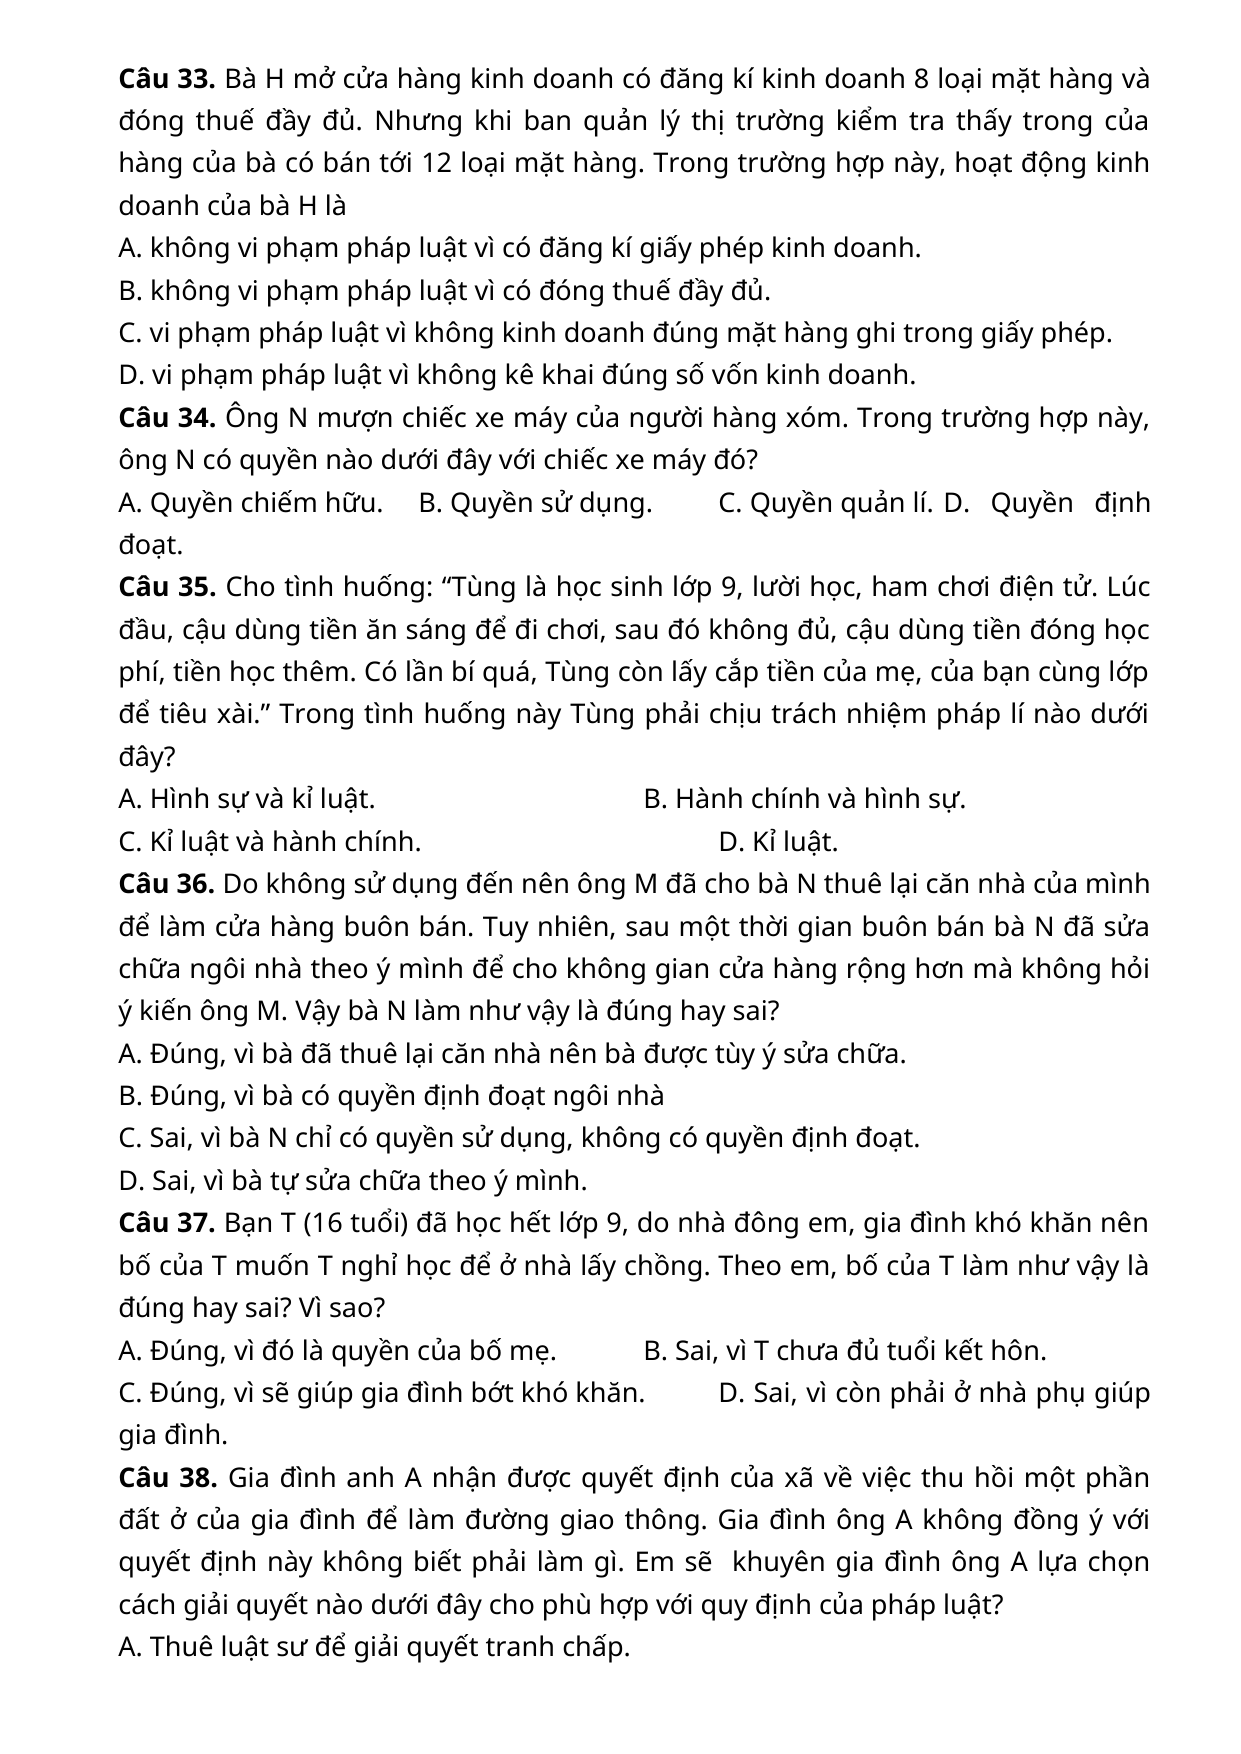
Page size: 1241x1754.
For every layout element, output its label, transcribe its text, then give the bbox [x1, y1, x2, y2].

text B. Đúng, vì bà có quyền định đoạt ngôi nhà [118, 1077, 1152, 1113]
text C. Kỉ luật và hành chính. D. Kỉ luật. [118, 822, 1152, 859]
text Câu 37. Bạn T (16 tuổi) đã học hết lớp 9, do nhà đông em, gia đình khó khăn nên bố của T muốn T nghỉ học để ở nhà lấy chồng. Theo em, bố của T làm như vậy là đúng hay sai? Vì sao? [118, 1204, 1152, 1325]
text D. vi phạm pháp luật vì không kê khai đúng số vốn kinh doanh. [118, 356, 1152, 393]
text B. không vi phạm pháp luật vì có đóng thuế đầy đủ. [118, 271, 1152, 308]
text Câu 38. Gia đình anh A nhận được quyết định của xã về việc thu hồi một phần đất ở của gia đình để làm đường giao thông. Gia đình ông A không đồng ý với quyết định này không biết phải làm gì. Em sẽ khuyên gia đình ông A lựa chọn cách giải quyết nào dưới đây cho phù hợp với quy định của pháp luật? [118, 1458, 1152, 1622]
text C. Sai, vì bà N chỉ có quyền sử dụng, không có quyền định đoạt. [118, 1119, 1152, 1156]
text A. Đúng, vì bà đã thuê lại căn nhà nên bà được tùy ý sửa chữa. [118, 1034, 1152, 1071]
text Câu 36. Do không sử dụng đến nên ông M đã cho bà N thuê lại căn nhà của mình để làm cửa hàng buôn bán. Tuy nhiên, sau một thời gian buôn bán bà N đã sửa chữa ngôi nhà theo ý mình để cho không gian cửa hàng rộng hơn mà không hỏi ý kiến ông M. Vậy bà N làm như vậy là đúng hay sai? [118, 864, 1152, 1029]
text A. Hình sự và kỉ luật. B. Hành chính và hình sự. [118, 780, 1152, 817]
text C. Đúng, vì sẽ giúp gia đình bớt khó khăn. D. Sai, vì còn phải ở nhà phụ giúp gia đình. [118, 1373, 1152, 1453]
text A. Quyền chiếm hữu. B. Quyền sử dụng. C. Quyền quản lí. D. Quyền định đoạt. [118, 483, 1152, 562]
text D. Sai, vì bà tự sửa chữa theo ý mình. [118, 1161, 1152, 1198]
text Câu 34. Ông N mượn chiếc xe máy của người hàng xóm. Trong trường hợp này, ông N có quyền nào dưới đây với chiếc xe máy đó? [118, 398, 1152, 477]
text Câu 35. Cho tình huống: “Tùng là học sinh lớp 9, lười học, ham chơi điện tử. Lúc đầu, cậu dùng tiền ăn sáng để đi chơi, sau đó không đủ, cậu dùng tiền đóng học phí, tiền học thêm. Có lần bí quá, Tùng còn lấy cắp tiền của mẹ, của bạn cùng lớp để tiêu xài.” Trong tình huống này Tùng phải chịu trách nhiệm pháp lí nào dưới đây? [118, 568, 1152, 774]
text A. Đúng, vì đó là quyền của bố mẹ. B. Sai, vì T chưa đủ tuổi kết hôn. [118, 1331, 1152, 1368]
text C. vi phạm pháp luật vì không kinh doanh đúng mặt hàng ghi trong giấy phép. [118, 313, 1152, 350]
text A. không vi phạm pháp luật vì có đăng kí giấy phép kinh doanh. [118, 229, 1152, 266]
text A. Thuê luật sư để giải quyết tranh chấp. [118, 1628, 1152, 1664]
text Câu 33. Bà H mở cửa hàng kinh doanh có đăng kí kinh doanh 8 loại mặt hàng và đóng thuế đầy đủ. Nhưng khi ban quản lý thị trường kiểm tra thấy trong của hàng của bà có bán tới 12 loại mặt hàng. Trong trường hợp này, hoạt động kinh doanh của bà H là [118, 59, 1152, 223]
